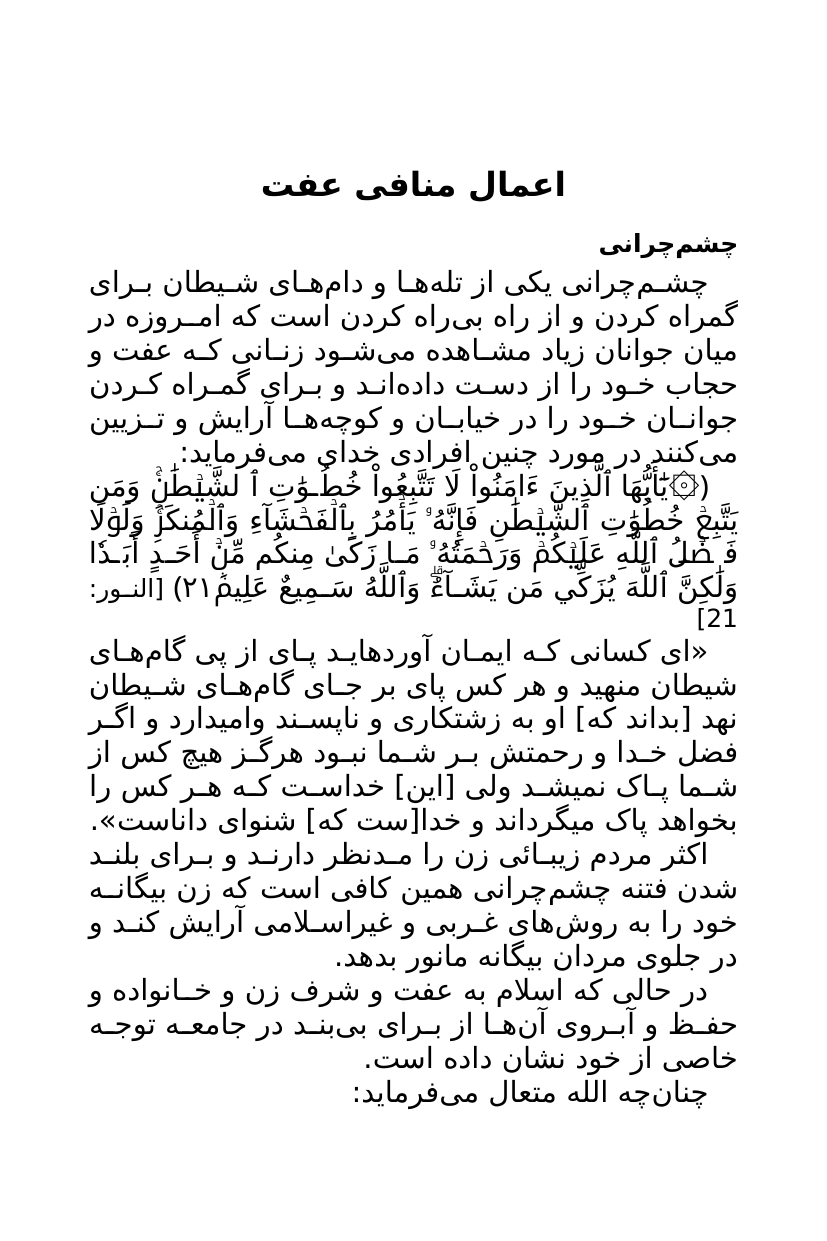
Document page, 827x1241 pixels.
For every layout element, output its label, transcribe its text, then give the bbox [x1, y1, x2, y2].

text چشم‌چرانی یکی از تله‌ها و دام‌های شیطان برای گمراه کردن و از راه بی‌راه کردن است که امروزه در میان جوانان زیاد مشاهده می‌شود زنانی که عفت و حجاب خود را از دست داده‌اند و برای گمراه کردن جوانان خود را در خیابان و کوچه‌ها آرایش و تزیین می‌کنند در مورد چنین افرادی خدای می‌فرماید: [89, 265, 738, 469]
text اکثر مردم زیبائی زن را مدنظر دارند و برای بلند شدن فتنه چشم‌چرانی همین کافی است که زن بیگانه خود را به روش‌های غربی و غیراسلامی آرایش کند و در جلوی مردان بیگانه مانور بدهد. [89, 838, 738, 973]
text در حالی که اسلام به عفت و شرف زن و خانواده و حفظ و آبروی آن‌ها از برای بی‌بند در جامعه توجه خاصی از خود نشان داده است. [89, 973, 738, 1075]
text چشم‌چرانی [89, 230, 738, 259]
text ﴿۞يَٰٓأَيُّهَا ٱلَّذِينَ ءَامَنُواْ لَا تَتَّبِعُواْ خُطُوَٰتِ ٱلشَّيۡطَٰنِۚ وَمَن يَتَّبِعۡ خُطُوَٰتِ ٱلشَّيۡطَٰنِ فَإِنَّهُۥ يَأۡمُرُ بِٱلۡفَحۡشَآءِ وَٱلۡمُنكَرِۚ وَلَوۡلَا فَضۡلُ ٱللَّهِ عَلَيۡكُمۡ وَرَحۡمَتُهُۥ مَا زَكَىٰ مِنكُم مِّنۡ أَحَدٍ أَبَدٗا وَلَٰكِنَّ ٱللَّهَ يُزَكِّي مَن يَشَآءُۗ وَٱللَّهُ سَمِيعٌ عَلِيمٞ٢١﴾ [النور: 21] [89, 469, 738, 634]
text اعمال منافی عفت [89, 166, 738, 205]
text «ای کسانی که ایمان آورده‏اید پای از پی گام‌های شیطان منهید و هر کس پای بر جای گام‌های شیطان نهد [بداند که] او به زشتکاری و ناپسند وامی‏دارد و اگر فضل خدا و رحمتش بر شما نبود هرگز هیچ کس از شما پاک نمی‏شد ولی [این] خداست که هر کس را بخواهد پاک می‏گرداند و خدا[ست که] شنوای داناست». [89, 634, 738, 838]
text چنان‌چه الله متعال می‌فرماید: [89, 1075, 738, 1109]
